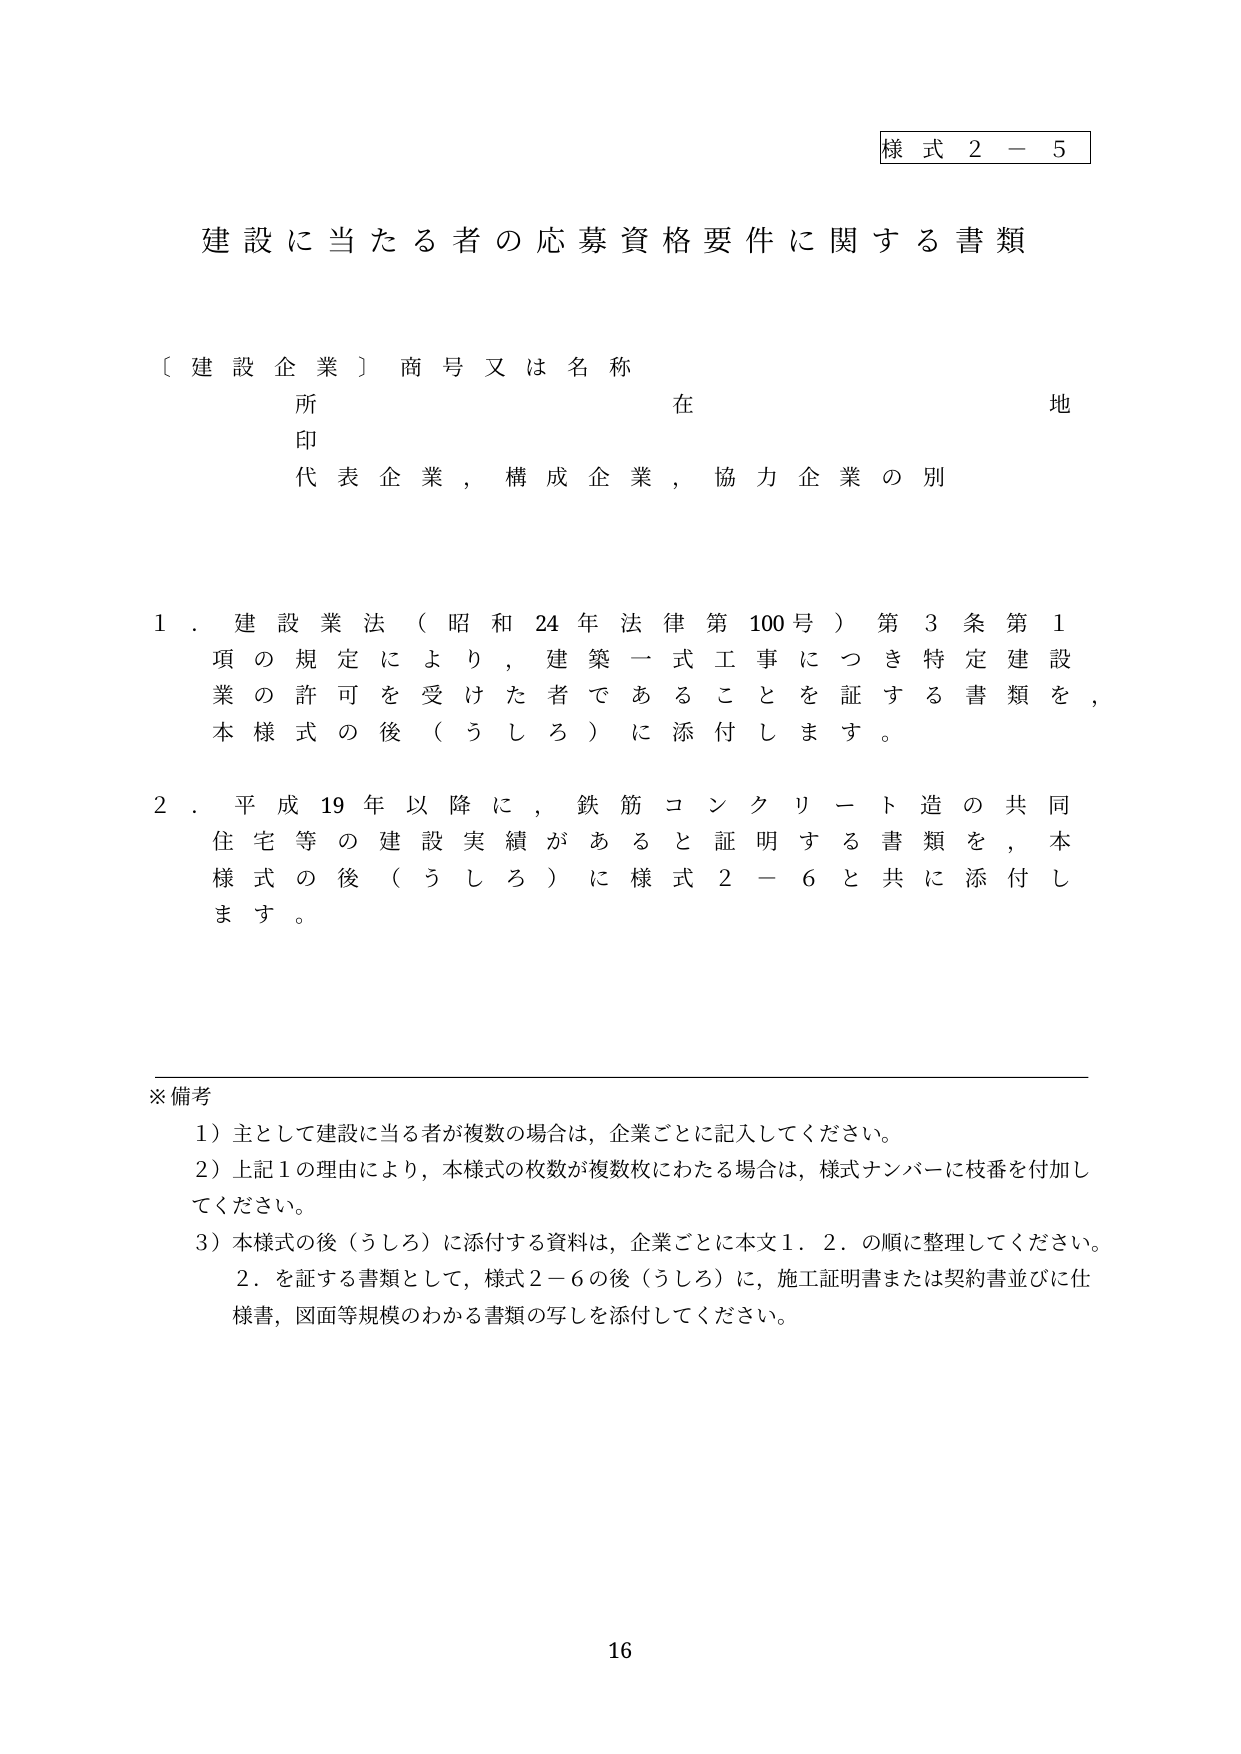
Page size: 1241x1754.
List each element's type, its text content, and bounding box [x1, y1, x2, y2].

text ２．平成19年以降に，鉄筋コンクリート造の共同住宅等の建設実績があると証明する書類を，本様式の後（うしろ）に様式２－６と共に添付します。 [149, 786, 1091, 931]
text １）主として建設に当る者が複数の場合は，企業ごとに記入してください。 [186, 1114, 1091, 1150]
text ３）本様式の後（うしろ）に添付する資料は，企業ごとに本文１．２．の順に整理してください。２．を証する書類として，様式２－６の後（うしろ）に，施工証明書または契約書並びに仕様書，図面等規模のわかる書類の写しを添付してください。 [187, 1223, 1091, 1332]
text ２）上記１の理由により，本様式の枚数が複数枚にわたる場合は，様式ナンバーに枝番を付加してください。 [186, 1150, 1091, 1223]
text １．建設業法（昭和24年法律第100号）第３条第１項の規定により，建築一式工事につき特定建設業の許可を受けた者であることを証する書類を，本様式の後（うしろ）に添付します。 [149, 603, 1091, 749]
text 代表企業，構成企業，協力企業の別 [281, 457, 1091, 494]
text 〔建設企業〕商号又は名称 [149, 348, 1091, 384]
list 様式２－５ [149, 129, 1091, 166]
text 建設に当たる者の応募資格要件に関する書類 [149, 202, 1091, 275]
text ※備考 [149, 1077, 1091, 1114]
text 所 在 地 印 [281, 384, 1091, 457]
